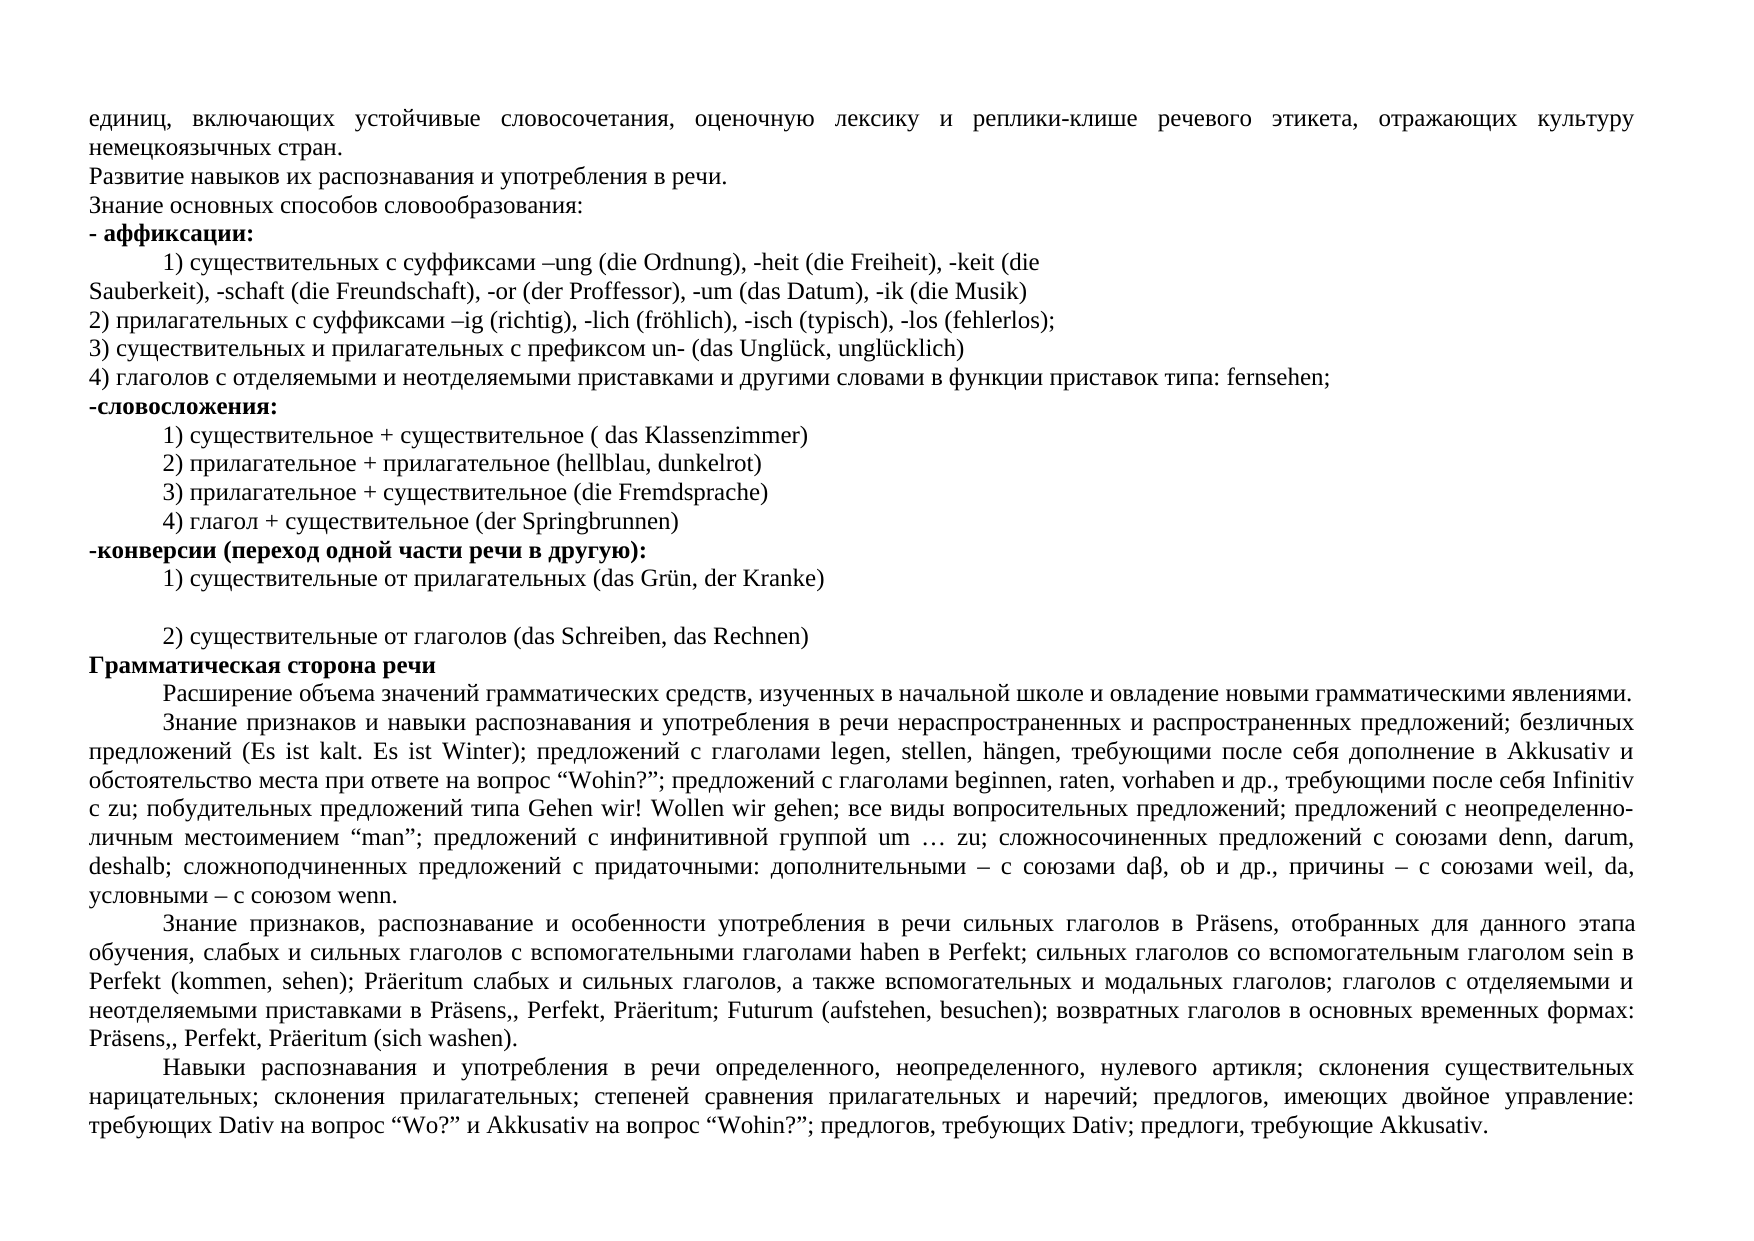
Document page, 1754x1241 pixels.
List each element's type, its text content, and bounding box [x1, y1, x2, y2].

text Знание признаков, распознавание и особенности употребления в речи сильных глаголов в Präsens, отобранных для данного этапа обучения, слабых и сильных глаголов с вспомогательными глаголами haben в Perfekt; сильных глаголов со вспомогательным глаголом sein в Perfekt (kommen, sehen); Präeritum слабых и сильных глаголов, а также вспомогательных и модальных глаголов; глаголов с отделяемыми и неотделяемыми приставками в Präsens,, Perfekt, Präeritum; Futurum (aufstehen, besuchen); возвратных глаголов в основных временных формах: Präsens,, Perfekt, Präeritum (sich washen). [89, 908, 1636, 1052]
text 2) существительные от глаголов (das Schreiben, das Rechnen) [162, 621, 1636, 650]
text -конверсии (переход одной части речи в другую): [89, 535, 1636, 563]
text 4) глагол + существительное (der Springbrunnen) [162, 506, 1636, 535]
text Sauberkeit), -schaft (die Freundschaft), -or (der Proffessor), -um (das Datum), -ik (die Musik) [89, 276, 1636, 305]
text 2) прилагательное + прилагательное (hellblau, dunkelrot) [162, 448, 1636, 477]
text Расширение объема значений грамматических средств, изученных в начальной школе и овладение новыми грамматическими явлениями. [89, 678, 1636, 707]
text 1) существительных с суффиксами –ung (die Ordnung), -heit (die Freiheit), -keit (die [89, 247, 1636, 276]
text Грамматическая сторона речи [89, 650, 1636, 678]
text 3) существительных и прилагательных с префиксом un- (das Unglück, unglücklich) [89, 333, 1636, 362]
text 1) существительные от прилагательных (das Grün, der Kranke) [162, 563, 1636, 592]
text - аффиксации: [89, 218, 1636, 247]
text Знание признаков и навыки распознавания и употребления в речи нераспространенных и распространенных предложений; безличных предложений (Es ist kalt. Es ist Winter); предложений с глаголами legen, stellen, hängen, требующими после себя дополнение в Akkusativ и обстоятельство места при ответе на вопрос “Wohin?”; предложений с глаголами beginnen, raten, vorhaben и др., требующими после себя Infinitiv c zu; побудительных предложений типа Gehen wir! Wollen wir gehen; все виды вопросительных предложений; предложений с неопределенно-личным местоимением “man”; предложений с инфинитивной группой um … zu; сложносочиненных предложений с союзами denn, darum, deshalb; сложноподчиненных предложений с придаточными: дополнительными – с союзами daβ, ob и др., причины – с союзами weil, da, условными – с союзом wenn. [89, 707, 1636, 908]
text 3) прилагательное + существительное (die Fremdsprache) [162, 477, 1636, 506]
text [89, 103, 1636, 161]
text 4) глаголов с отделяемыми и неотделяемыми приставками и другими словами в функции приставок типа: fernsehen; [89, 362, 1636, 391]
text Знание основных способов словообразования: [89, 190, 1636, 218]
text Навыки распознавания и употребления в речи определенного, неопределенного, нулевого артикля; склонения существительных нарицательных; склонения прилагательных; степеней сравнения прилагательных и наречий; предлогов, имеющих двойное управление: требующих Dativ на вопрос “Wo?” и Akkusativ на вопрос “Wohin?”; предлогов, требующих Dativ; предлоги, требующие Akkusativ. [89, 1052, 1636, 1138]
text -словосложения: [89, 391, 1636, 420]
text 2) прилагательных с суффиксами –ig (richtig), -lich (fröhlich), -isch (typisch), -los (fehlerlos); [89, 305, 1636, 333]
text Развитие навыков их распознавания и употребления в речи. [89, 161, 1636, 190]
text 1) существительное + существительное ( das Klassenzimmer) [162, 420, 1636, 448]
